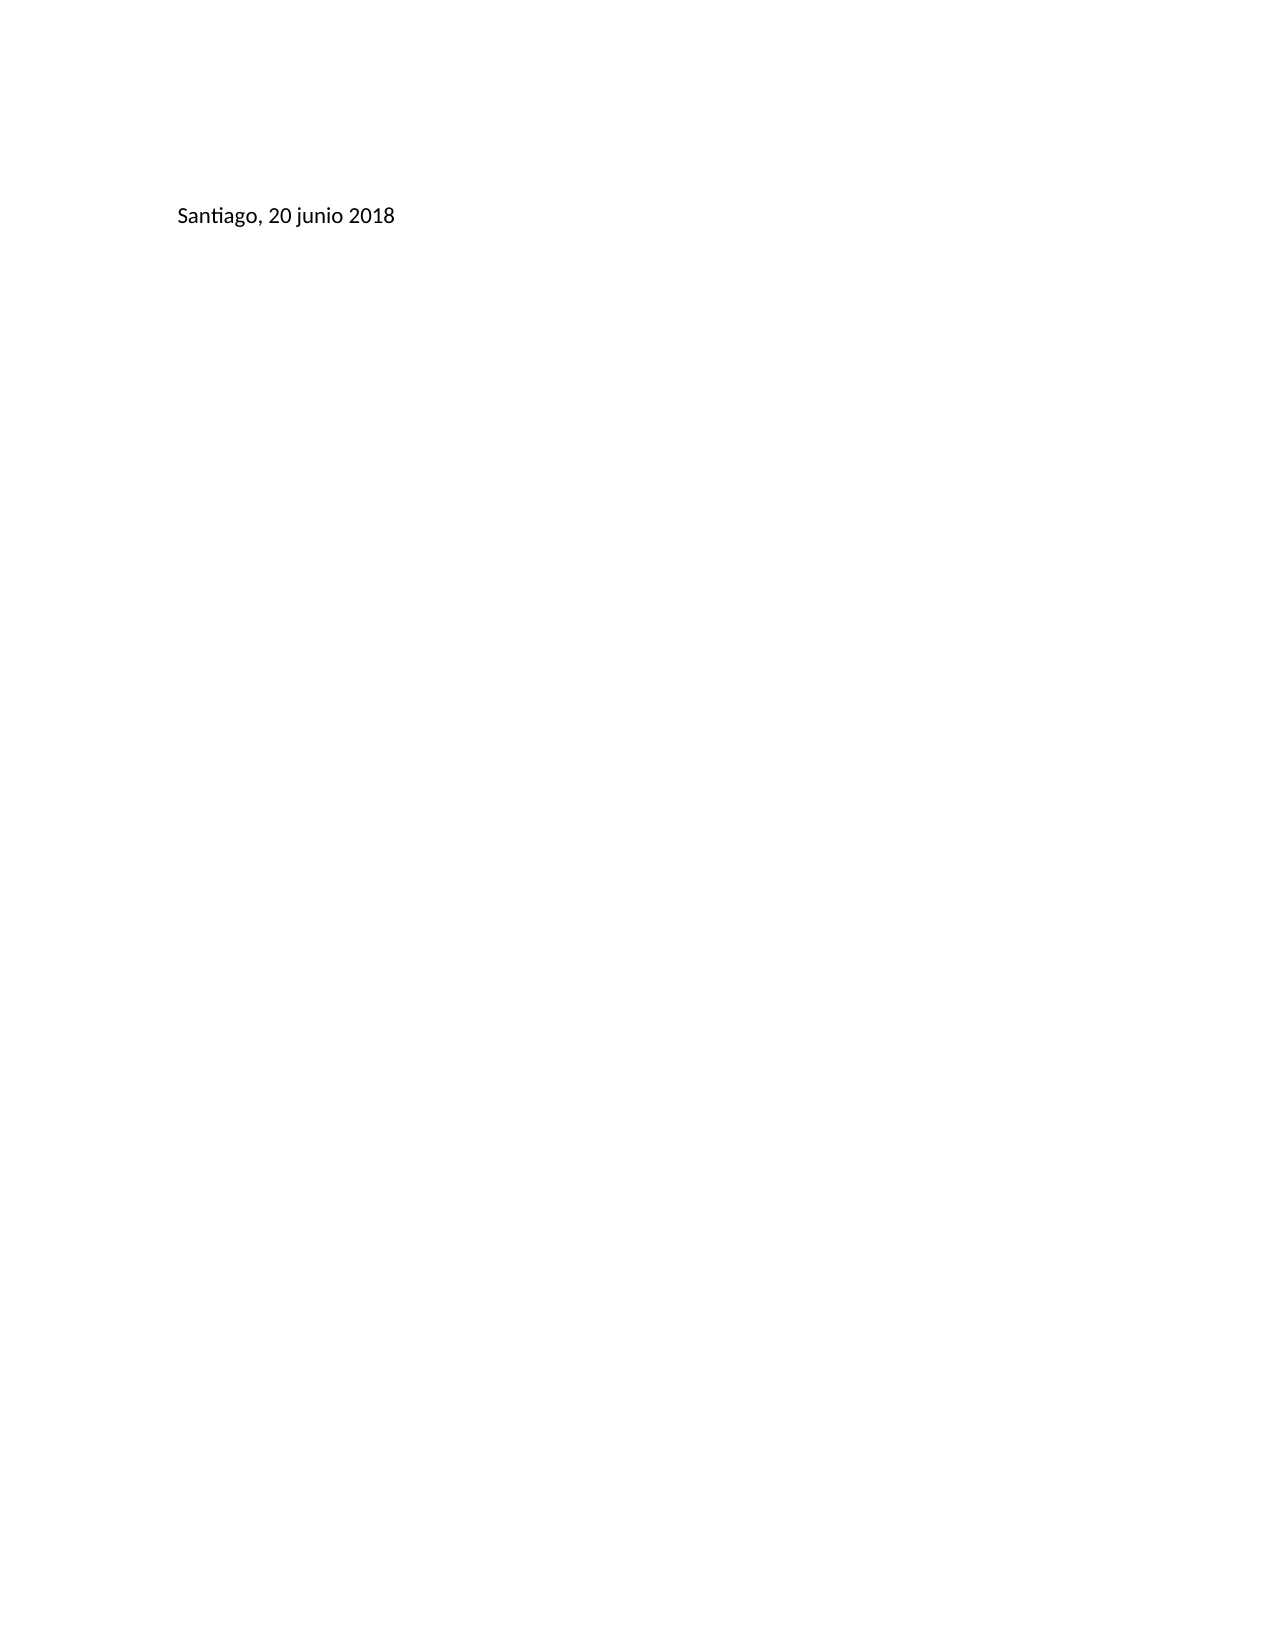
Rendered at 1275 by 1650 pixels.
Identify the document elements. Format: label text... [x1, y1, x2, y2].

text Santiago, 20 junio 2018 [177, 202, 1125, 230]
